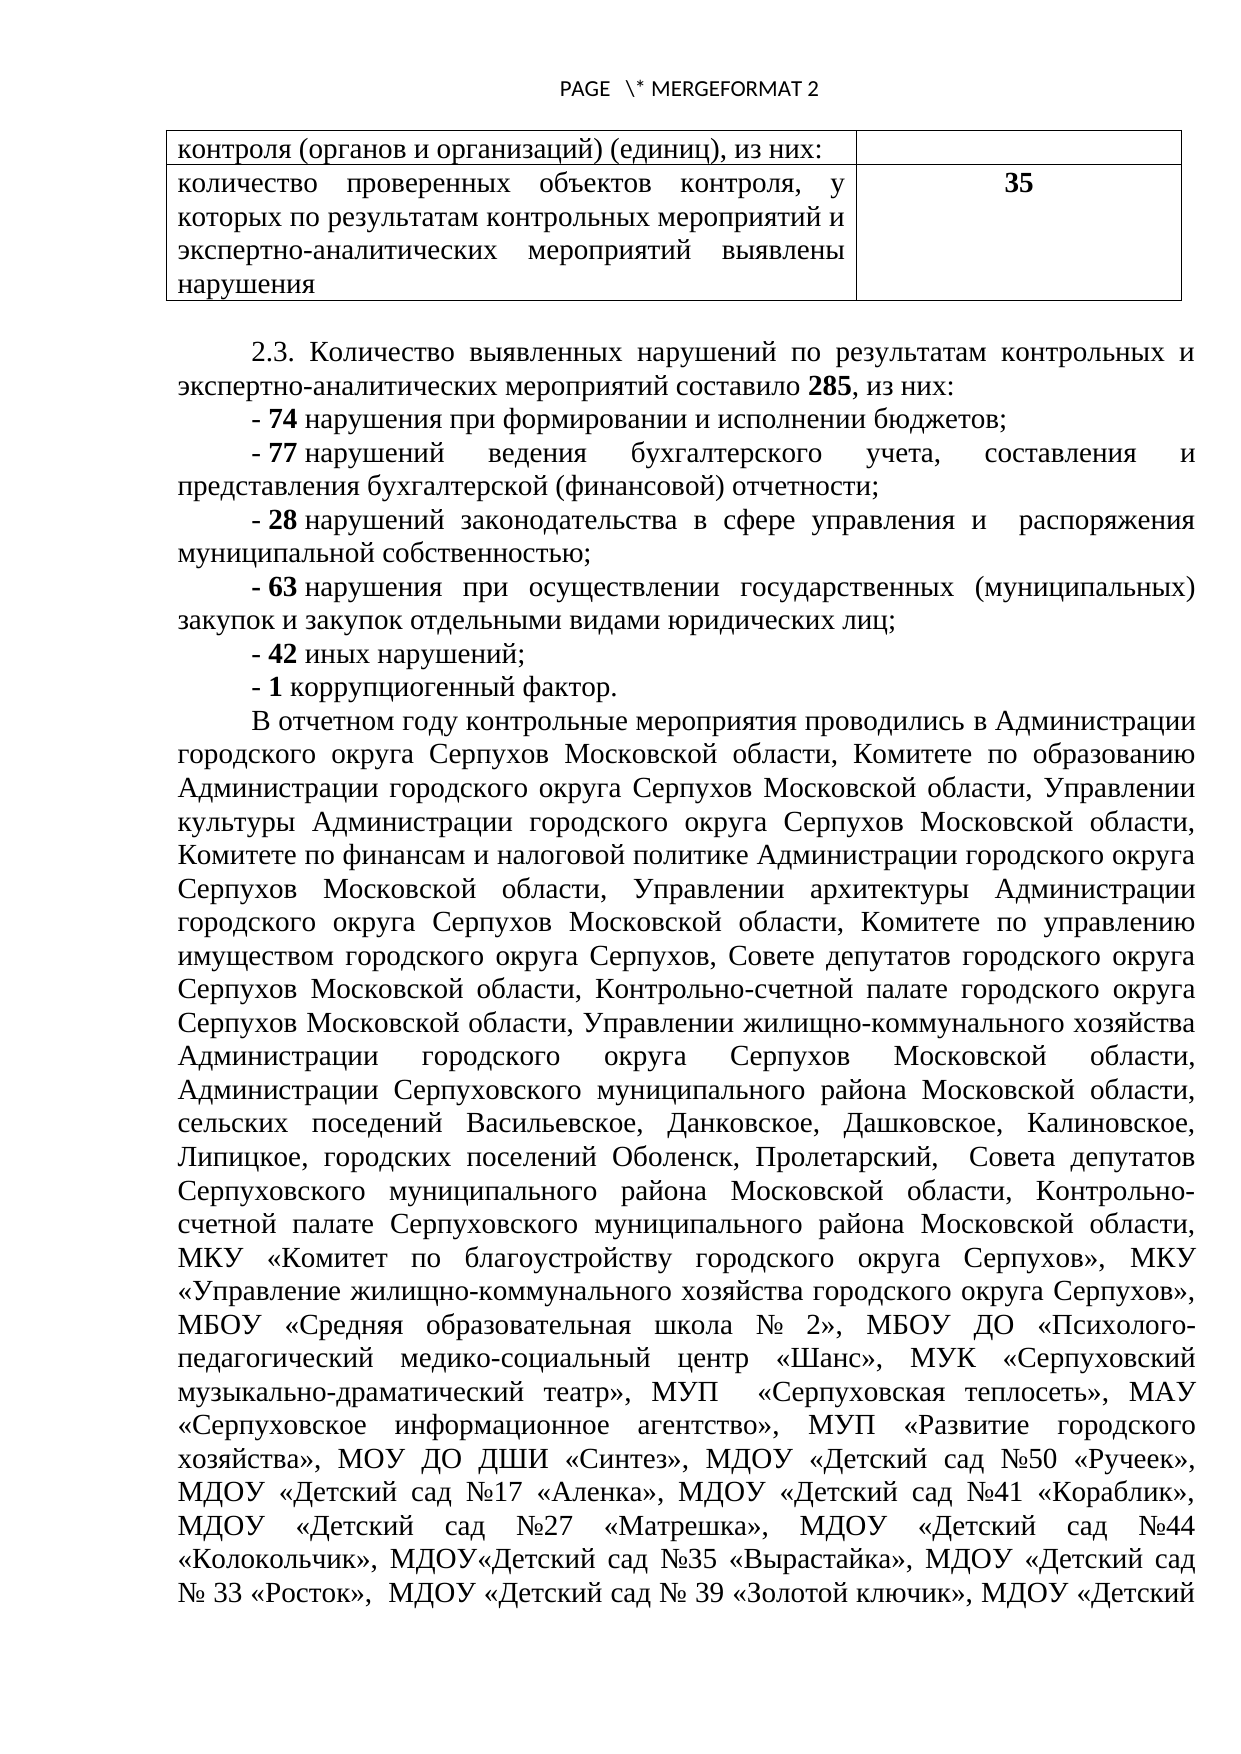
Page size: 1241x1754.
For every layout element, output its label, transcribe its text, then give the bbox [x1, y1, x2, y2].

text - 28 нарушений законодательства в сфере управления и распоряжения муниципальной собственностью; [177, 502, 1196, 569]
text 2.3. Количество выявленных нарушений по результатам контрольных и экспертно-аналитических мероприятий составило 285, из них: [177, 334, 1196, 401]
text - 77 нарушений ведения бухгалтерского учета, составления и представления бухгалтерской (финансовой) отчетности; [177, 435, 1196, 502]
text - 42 иных нарушений; [177, 636, 1196, 669]
text - 74 нарушения при формировании и исполнении бюджетов; [177, 401, 1196, 435]
table_cell 40 [857, 131, 1181, 164]
table_cell 35 [857, 165, 1181, 299]
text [177, 703, 1196, 1609]
text - 1 коррупциогенный фактор. [177, 669, 1196, 703]
text - 63 нарушения при осуществлении государственных (муниципальных) закупок и закупок отдельными видами юридических лиц; [177, 569, 1196, 636]
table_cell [167, 131, 856, 164]
table_cell количество проверенных объектов контроля, у которых по результатам контрольных мероприятий и экспертно-аналитических мероприятий выявлены нарушения [167, 165, 856, 299]
